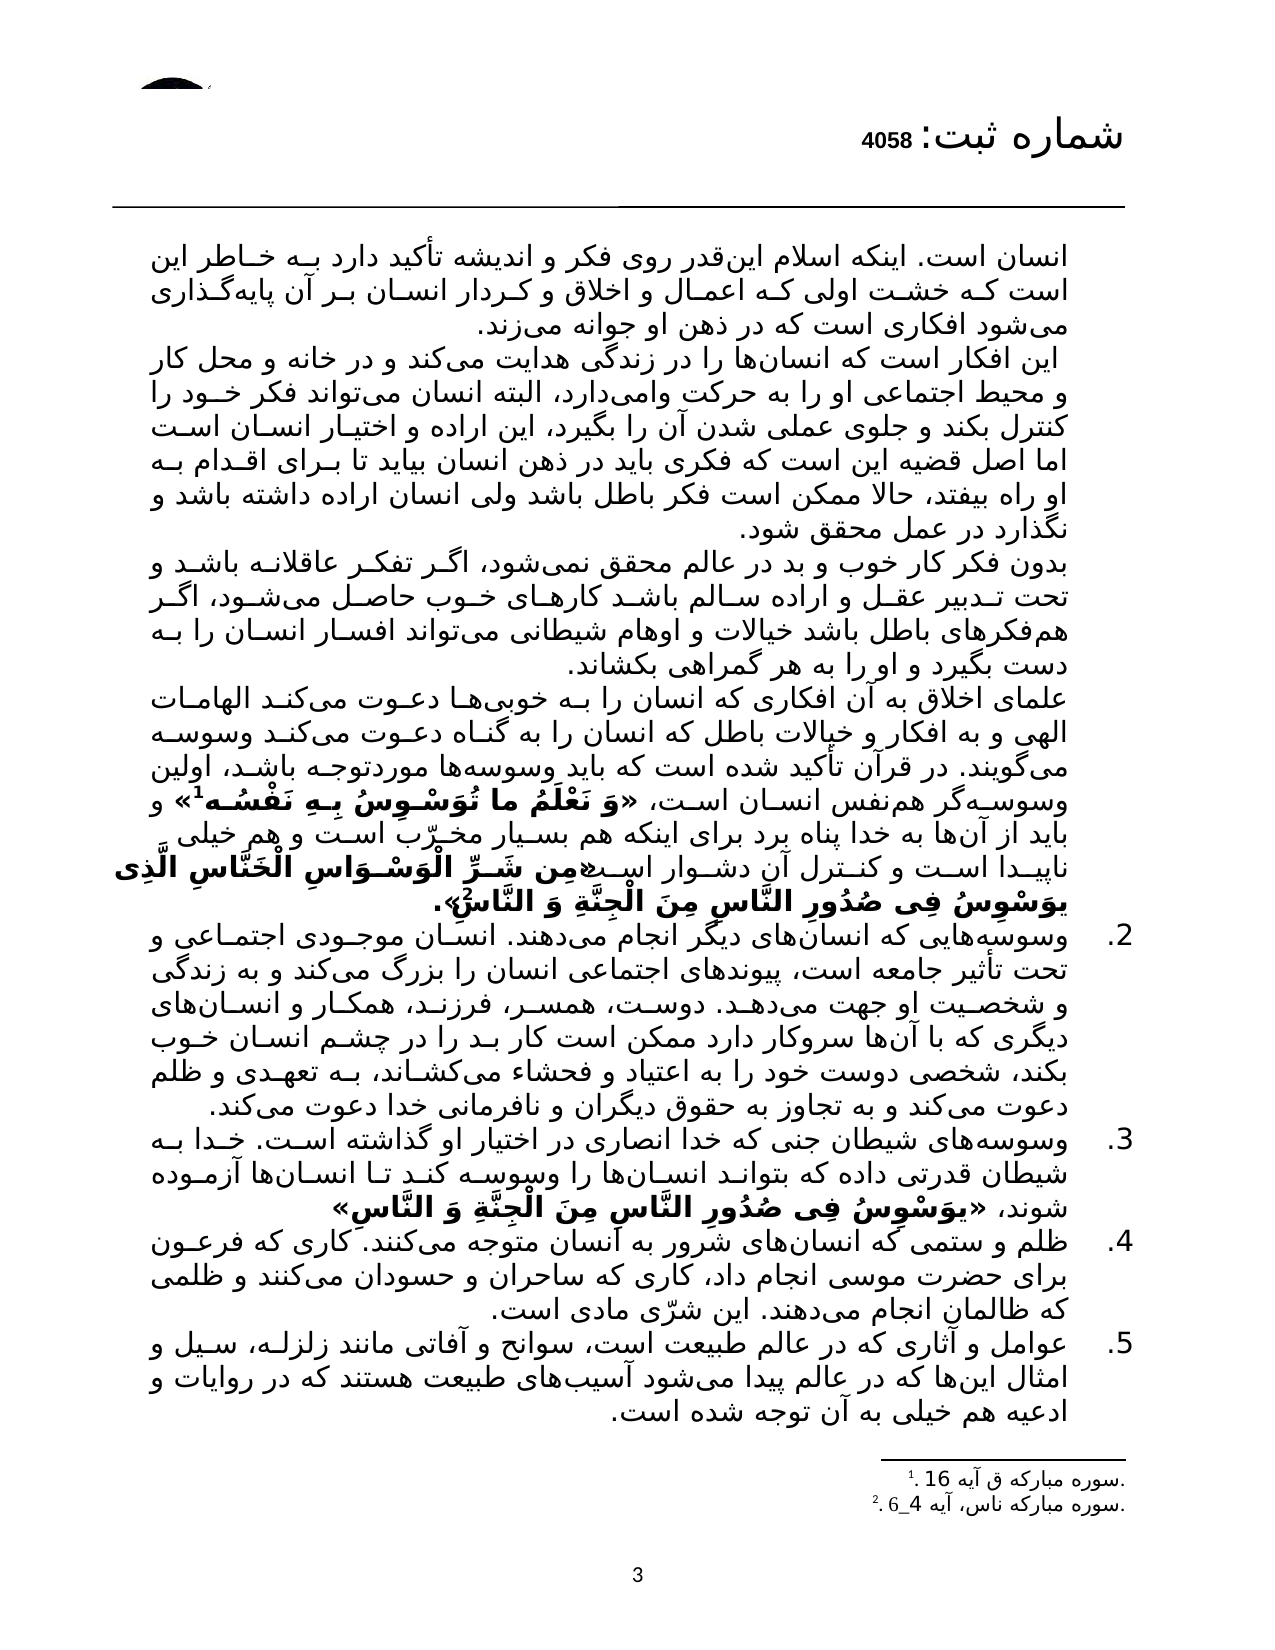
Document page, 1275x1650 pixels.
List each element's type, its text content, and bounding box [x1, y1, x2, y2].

list عوامل و آثاری که در عالم طبیعت است، سوانح و آفاتی مانند زلزله، سیل و امثال این‌ها که در عالم پیدا می‌شود آسیب‌های طبیعت هستند که در روایات و ادعیه هم خیلی به آن توجه شده است. [150, 1326, 1106, 1428]
list این افکار است که انسان‌ها را در زندگی هدایت می‌کند و در خانه و محل کار و محیط اجتماعی او را به حرکت وامی‌دارد، البته انسان می‌تواند فکر خود را کنترل بکند و جلوی عملی شدن آن را بگیرد، این اراده و اختیار انسان است اما اصل قضیه این است که فکری باید در ذهن انسان بیاید تا برای اقدام به او راه بیفتد، حالا ممکن است فکر باطل باشد ولی انسان اراده داشته باشد و نگذارد در عمل محقق شود. [150, 341, 1069, 545]
list علمای اخلاق به آن افکاری که انسان را به خوبی‌ها دعوت می‌کند الهامات الهی و به افکار و خیالات باطل که انسان را به گناه دعوت می‌کند وسوسه می‌گویند. در قرآن تأکید شده است که باید وسوسه‌ها موردتوجه باشد، اولین وسوسه‌گر هم‌نفس انسان است، «وَ نَعْلَمُ ما تُوَسْوِسُ بِهِ نَفْسُه» و باید از آن‌ها به خدا پناه برد برای اینکه هم بسیار مخرّب است و هم خیلی ناپیدا است و کنترل آن دشوار است. «مِن شَرِّ الْوَسْوَاسِ الْخَنَّاسِ الَّذِی یوَسْوِسُ فِی صُدُورِ النَّاسِ مِنَ الْجِنَّةِ وَ النَّاسِ». [150, 681, 1069, 919]
list ظلم و ستمی که انسان‌های شرور به انسان متوجه می‌کنند. کاری که فرعون برای حضرت موسی انجام داد، کاری که ساحران و حسودان می‌کنند و ظلمی که ظالمان انجام می‌دهند. این شرّی مادی است. [150, 1224, 1106, 1326]
list وسوسه‌های شیطان جنی که خدا انصاری در اختیار او گذاشته است. خدا به شیطان قدرتی داده که بتواند انسان‌ها را وسوسه کند تا انسان‌ها آزموده شوند، «یوَسْوِسُ فِی صُدُورِ النَّاسِ مِنَ الْجِنَّةِ وَ النَّاسِ» [150, 1122, 1106, 1224]
list بدون فکر کار خوب و بد در عالم محقق نمی‌شود، اگر تفکر عاقلانه باشد و تحت تدبیر عقل و اراده سالم باشد کارهای خوب حاصل می‌شود، اگر هم‌فکرهای باطل باشد خیالات و اوهام شیطانی می‌تواند افسار انسان را به دست بگیرد و او را به هر گمراهی بکشاند. [150, 545, 1069, 681]
list وسوسه‌هایی که انسان‌های دیگر انجام می‌دهند. انسان موجودی اجتماعی و تحت تأثیر جامعه است، پیوندهای اجتماعی انسان را بزرگ می‌کند و به زندگی و شخصیت او جهت می‌دهد. دوست، همسر، فرزند، همکار و انسان‌های دیگری که با آن‌ها سروکار دارد ممکن است کار بد را در چشم انسان خوب بکند، شخصی دوست خود را به اعتیاد و فحشاء می‌کشاند، به تعهدی و ظلم دعوت می‌کند و به تجاوز به حقوق دیگران و نافرمانی خدا دعوت می‌کند. [150, 919, 1106, 1122]
picture [111, 76, 218, 194]
